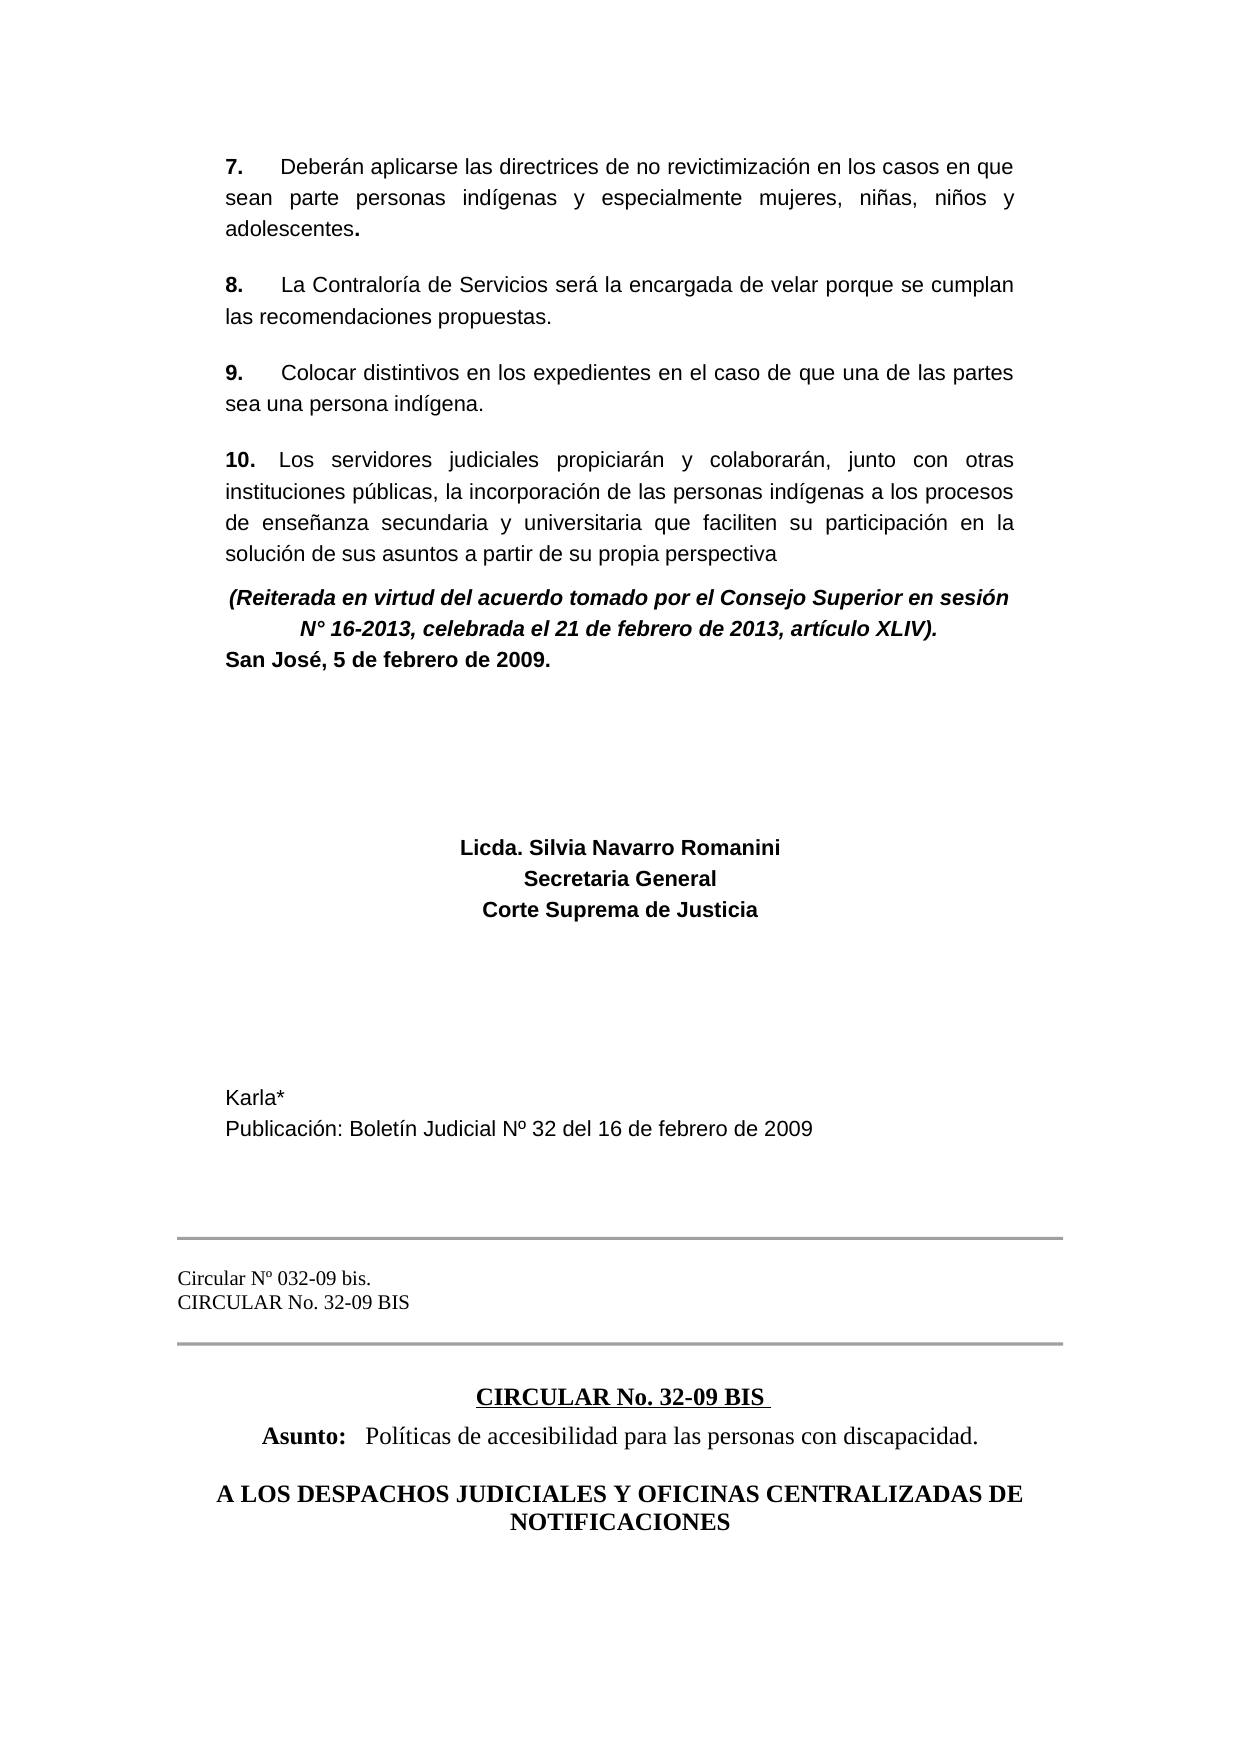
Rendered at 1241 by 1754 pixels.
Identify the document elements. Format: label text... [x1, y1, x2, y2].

text Secretaria General [225, 860, 1015, 891]
text San José, 5 de febrero de 2009. [225, 641, 1015, 673]
text CIRCULAR No. 32-09 BIS [177, 1382, 1063, 1410]
text 7. Deberán aplicarse las directrices de no revictimización en los casos en que sean parte personas indígenas y especialmente mujeres, niñas, niños y adolescentes. [225, 148, 1015, 241]
text A LOS DESPACHOS JUDICIALES Y OFICINAS CENTRALIZADAS DE NOTIFICACIONES [177, 1479, 1063, 1536]
text (Reiterada en virtud del acuerdo tomado por el Consejo Superior en sesión N° 16-2013, celebrada el 21 de febrero de 2013, artículo XLIV). [225, 579, 1015, 641]
text 8. La Contraloría de Servicios será la encargada de velar porque se cumplan las recomendaciones propuestas. [225, 266, 1015, 329]
text Licda. Silvia Navarro Romanini [225, 829, 1015, 860]
text Corte Suprema de Justicia [225, 891, 1015, 923]
text 10. Los servidores judiciales propiciarán y colaborarán, junto con otras instituciones públicas, la incorporación de las personas indígenas a los procesos de enseñanza secundaria y universitaria que faciliten su participación en la solución de sus asuntos a partir de su propia perspectiva [225, 441, 1015, 566]
text 9. Colocar distintivos en los expedientes en el caso de que una de las partes sea una persona indígena. [225, 354, 1015, 416]
text Asunto: Políticas de accesibilidad para las personas con discapacidad. [177, 1421, 1063, 1449]
text Karla* Publicación: Boletín Judicial Nº 32 del 16 de febrero de 2009 [225, 1079, 1015, 1141]
text Circular Nº 032-09 bis. CIRCULAR No. 32-09 BIS [177, 1266, 1063, 1342]
